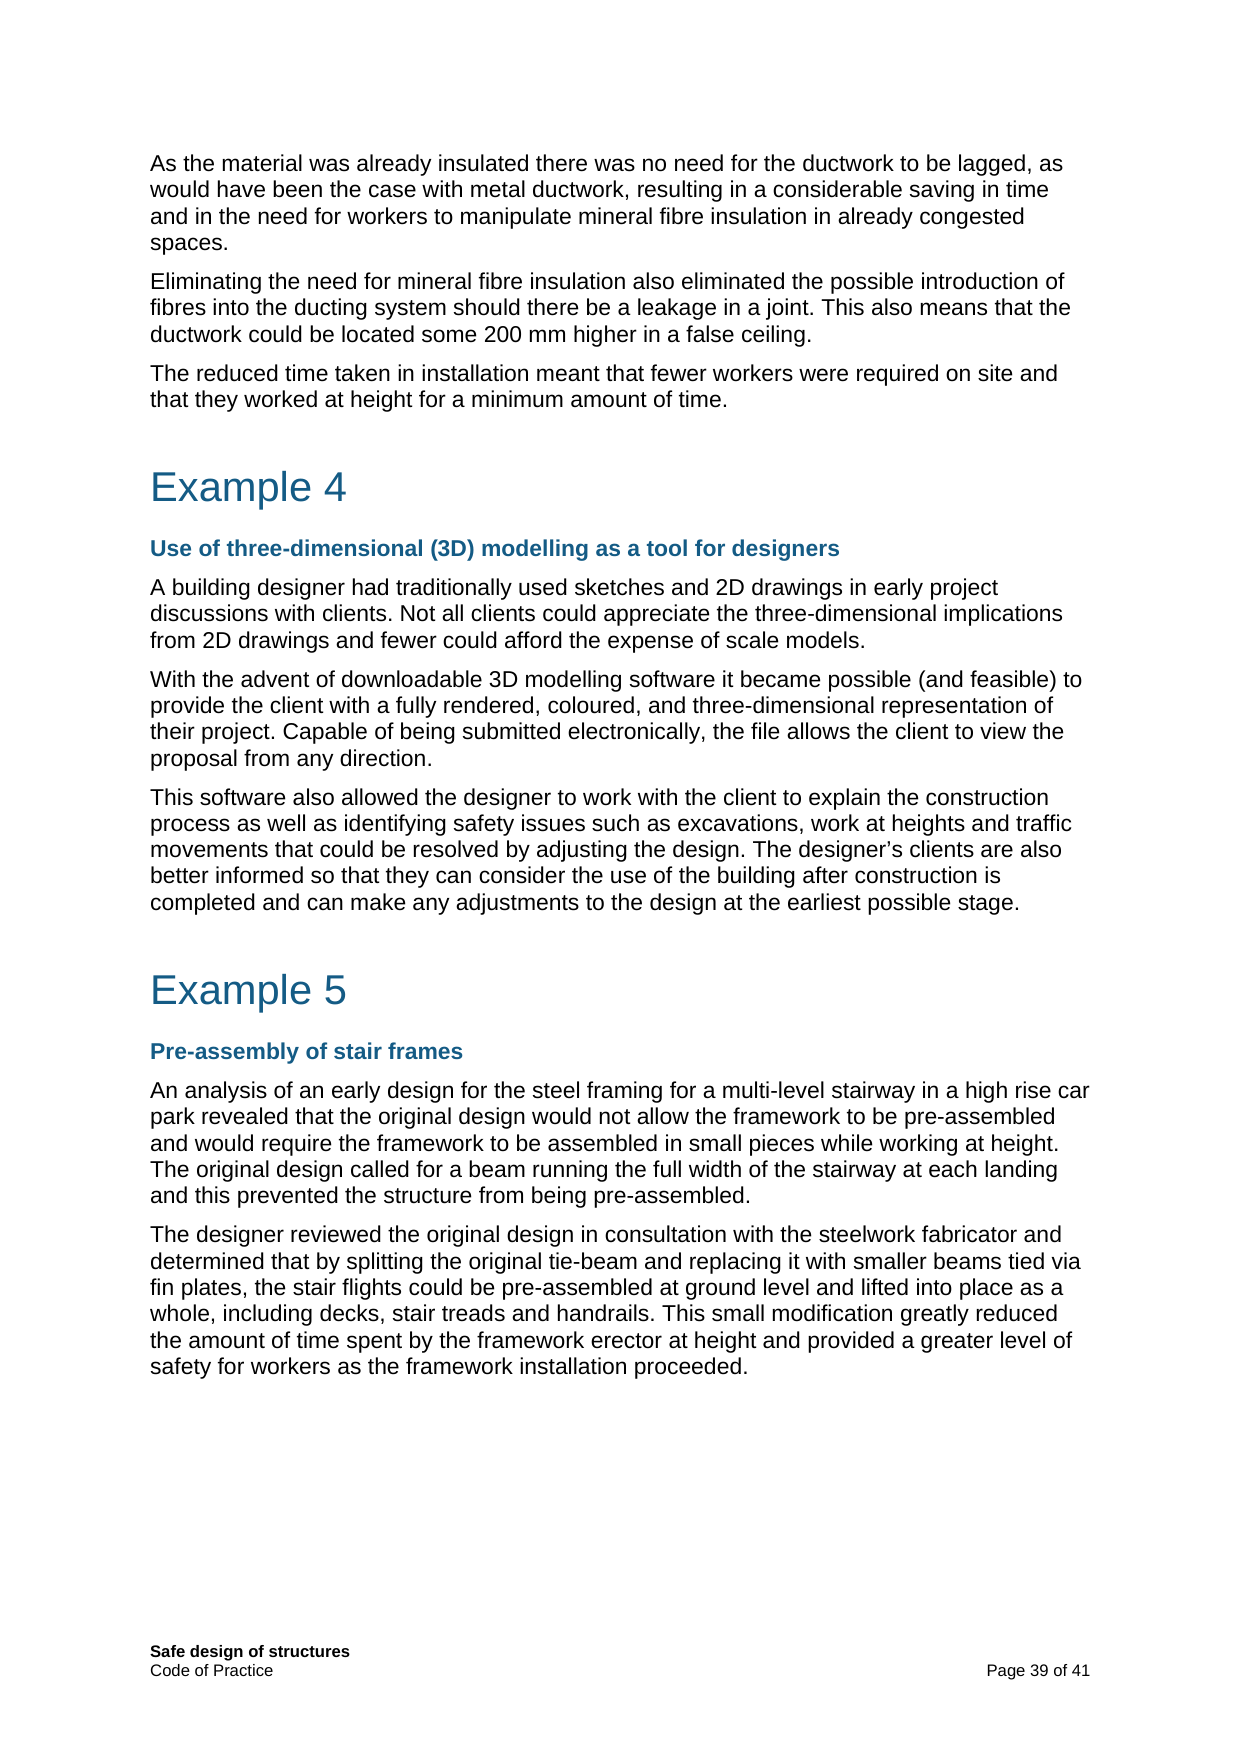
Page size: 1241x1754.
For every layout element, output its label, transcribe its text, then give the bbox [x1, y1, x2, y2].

text The designer reviewed the original design in consultation with the steelwork fabricator and determined that by splitting the original tie-beam and replacing it with smaller beams tied via fin plates, the stair flights could be pre-assembled at ground level and lifted into place as a whole, including decks, stair treads and handrails. This small modification greatly reduced the amount of time spent by the framework erector at height and provided a greater level of safety for workers as the framework installation proceeded. [150, 1221, 1090, 1379]
text With the advent of downloadable 3D modelling software it became possible (and feasible) to provide the client with a fully rendered, coloured, and three-dimensional representation of their project. Capable of being submitted electronically, the file allows the client to view the proposal from any direction. [150, 666, 1090, 771]
text Pre-assembly of stair frames [150, 1038, 1090, 1064]
text This software also allowed the designer to work with the client to explain the construction process as well as identifying safety issues such as excavations, work at heights and traffic movements that could be resolved by adjusting the design. The designer’s clients are also better informed so that they can consider the use of the building after construction is completed and can make any adjustments to the design at the earliest possible stage. [150, 783, 1090, 915]
text Use of three-dimensional (3D) modelling as a tool for designers [150, 535, 1090, 561]
text As the material was already insulated there was no need for the ductwork to be lagged, as would have been the case with metal ductwork, resulting in a considerable saving in time and in the need for workers to manipulate mineral fibre insulation in already congested spaces. [150, 150, 1090, 255]
text A building designer had traditionally used sketches and 2D drawings in early project discussions with clients. Not all clients could appreciate the three-dimensional implications from 2D drawings and fewer could afford the expense of scale models. [150, 574, 1090, 653]
text Eliminating the need for mineral fibre insulation also eliminated the possible introduction of fibres into the ducting system should there be a leakage in a joint. This also means that the ductwork could be located some 200 mm higher in a false ceiling. [150, 268, 1090, 347]
subtitle Example 5 [150, 965, 1090, 1013]
text The reduced time taken in installation meant that fewer workers were required on site and that they worked at height for a minimum amount of time. [150, 359, 1090, 412]
text An analysis of an early design for the steel framing for a multi-level stairway in a high rise car park revealed that the original design would not allow the framework to be pre-assembled and would require the framework to be assembled in small pieces while working at height. The original design called for a beam running the full width of the stairway at each landing and this prevented the structure from being pre-assembled. [150, 1077, 1090, 1209]
subtitle Example 4 [150, 462, 1090, 510]
